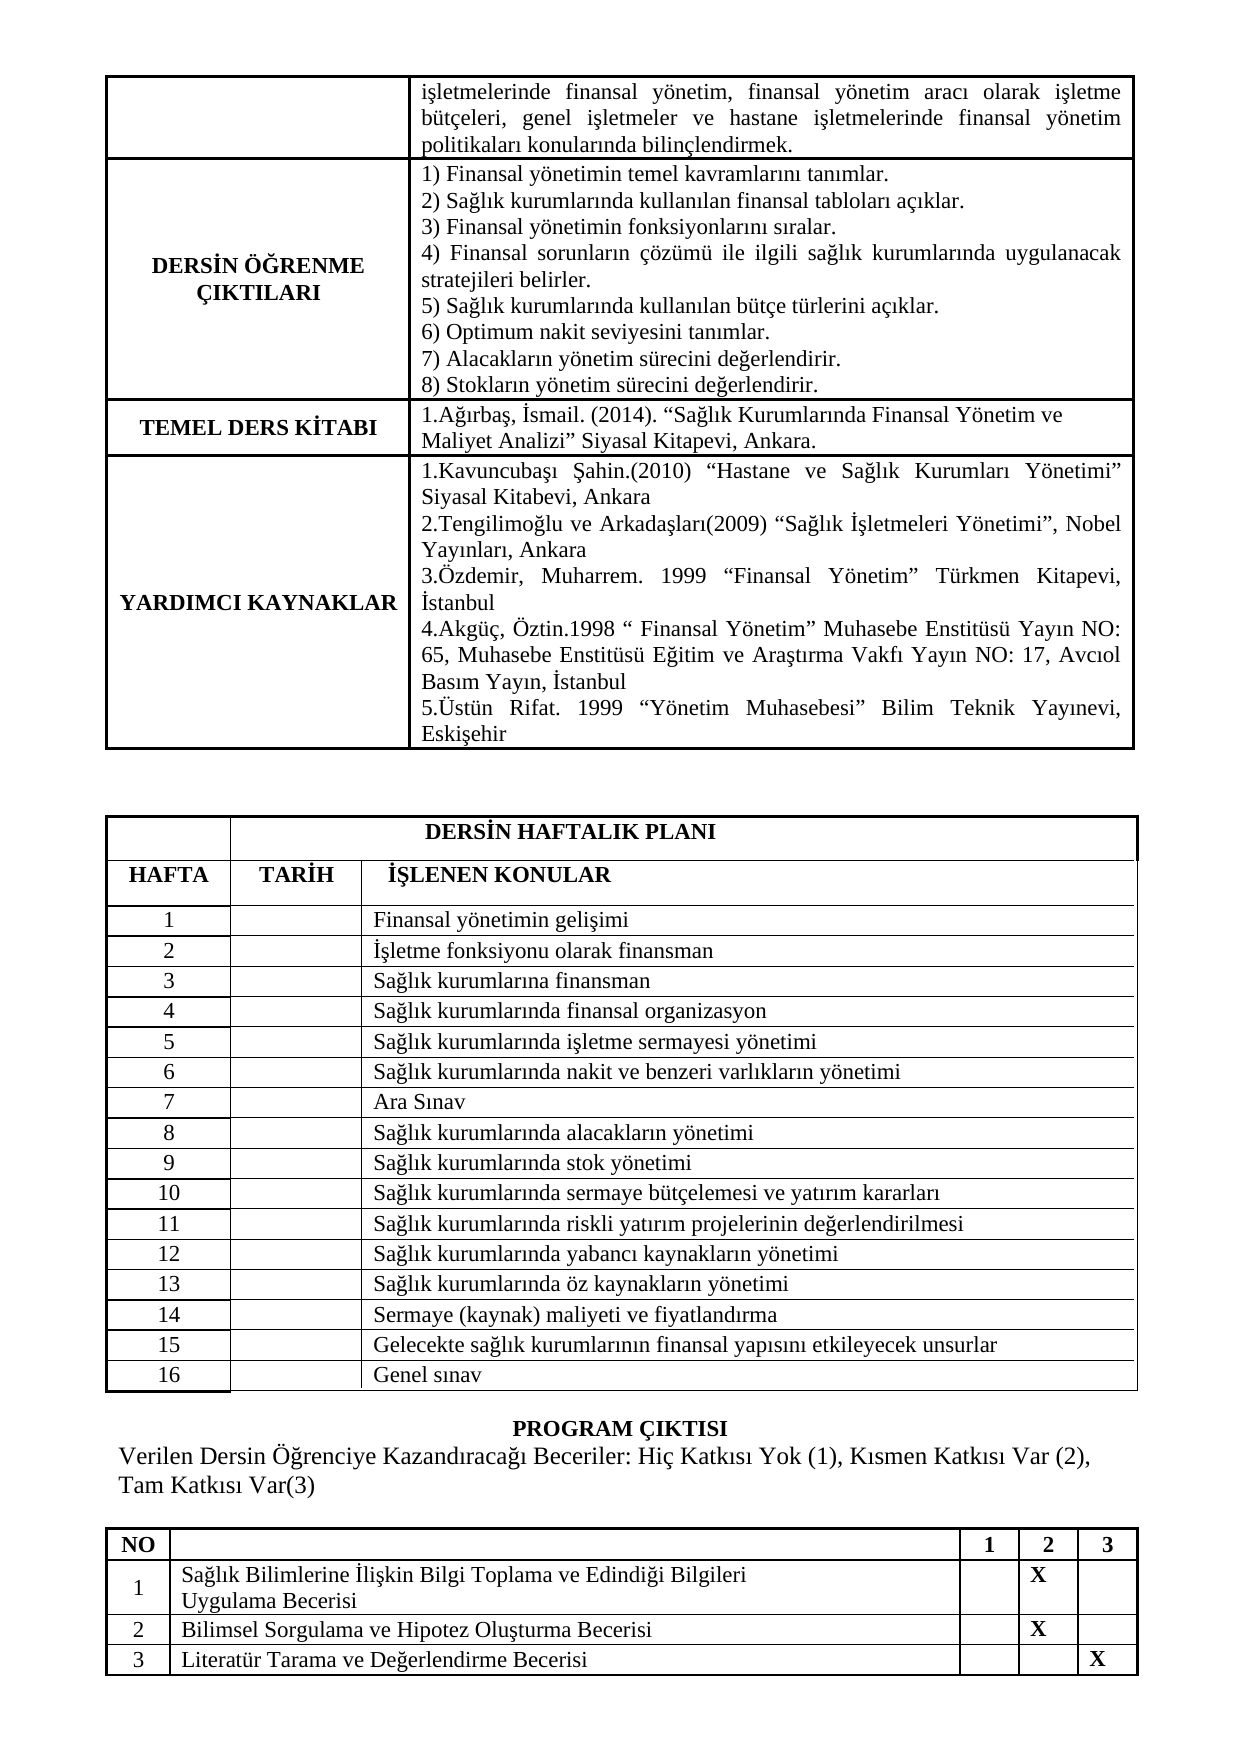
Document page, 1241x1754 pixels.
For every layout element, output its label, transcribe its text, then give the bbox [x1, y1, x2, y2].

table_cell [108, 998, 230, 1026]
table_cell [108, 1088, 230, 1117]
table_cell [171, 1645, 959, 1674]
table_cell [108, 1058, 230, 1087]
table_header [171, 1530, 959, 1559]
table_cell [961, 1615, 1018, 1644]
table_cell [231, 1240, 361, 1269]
text PROGRAM ÇIKTISI [118, 1415, 1122, 1441]
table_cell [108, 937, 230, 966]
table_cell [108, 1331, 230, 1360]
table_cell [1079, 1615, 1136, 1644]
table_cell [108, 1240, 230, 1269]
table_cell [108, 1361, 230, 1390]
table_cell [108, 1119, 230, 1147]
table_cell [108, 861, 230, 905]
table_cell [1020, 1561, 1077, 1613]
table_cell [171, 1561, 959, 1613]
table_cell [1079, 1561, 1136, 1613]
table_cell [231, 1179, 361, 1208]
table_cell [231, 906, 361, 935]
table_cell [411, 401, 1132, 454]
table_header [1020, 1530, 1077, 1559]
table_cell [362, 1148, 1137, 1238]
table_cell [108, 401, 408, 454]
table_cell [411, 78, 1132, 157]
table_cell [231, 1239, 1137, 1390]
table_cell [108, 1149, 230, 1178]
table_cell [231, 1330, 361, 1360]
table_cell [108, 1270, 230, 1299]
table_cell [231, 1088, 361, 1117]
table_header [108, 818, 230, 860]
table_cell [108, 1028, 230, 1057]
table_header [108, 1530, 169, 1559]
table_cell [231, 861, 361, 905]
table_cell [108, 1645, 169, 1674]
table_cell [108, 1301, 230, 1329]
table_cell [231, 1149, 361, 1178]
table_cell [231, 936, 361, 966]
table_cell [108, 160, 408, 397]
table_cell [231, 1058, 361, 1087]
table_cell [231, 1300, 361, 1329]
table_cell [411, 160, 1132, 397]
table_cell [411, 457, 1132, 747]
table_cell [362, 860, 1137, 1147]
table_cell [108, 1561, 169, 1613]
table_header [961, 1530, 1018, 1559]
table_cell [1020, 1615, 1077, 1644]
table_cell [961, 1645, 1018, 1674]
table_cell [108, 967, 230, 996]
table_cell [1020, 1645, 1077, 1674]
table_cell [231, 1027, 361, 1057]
text Verilen Dersin Öğrenciye Kazandıracağı Beceriler: Hiç Katkısı Yok (1), Kısmen Katkısı Var (2), Tam Katkısı Var(3) [118, 1441, 1122, 1498]
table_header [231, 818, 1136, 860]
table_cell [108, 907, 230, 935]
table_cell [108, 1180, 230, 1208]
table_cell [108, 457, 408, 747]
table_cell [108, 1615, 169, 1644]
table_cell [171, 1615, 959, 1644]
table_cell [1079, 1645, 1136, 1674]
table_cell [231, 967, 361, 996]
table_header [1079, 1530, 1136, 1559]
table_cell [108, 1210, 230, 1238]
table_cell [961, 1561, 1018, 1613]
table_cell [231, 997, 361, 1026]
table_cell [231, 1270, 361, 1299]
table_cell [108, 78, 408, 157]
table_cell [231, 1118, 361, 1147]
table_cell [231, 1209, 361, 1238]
